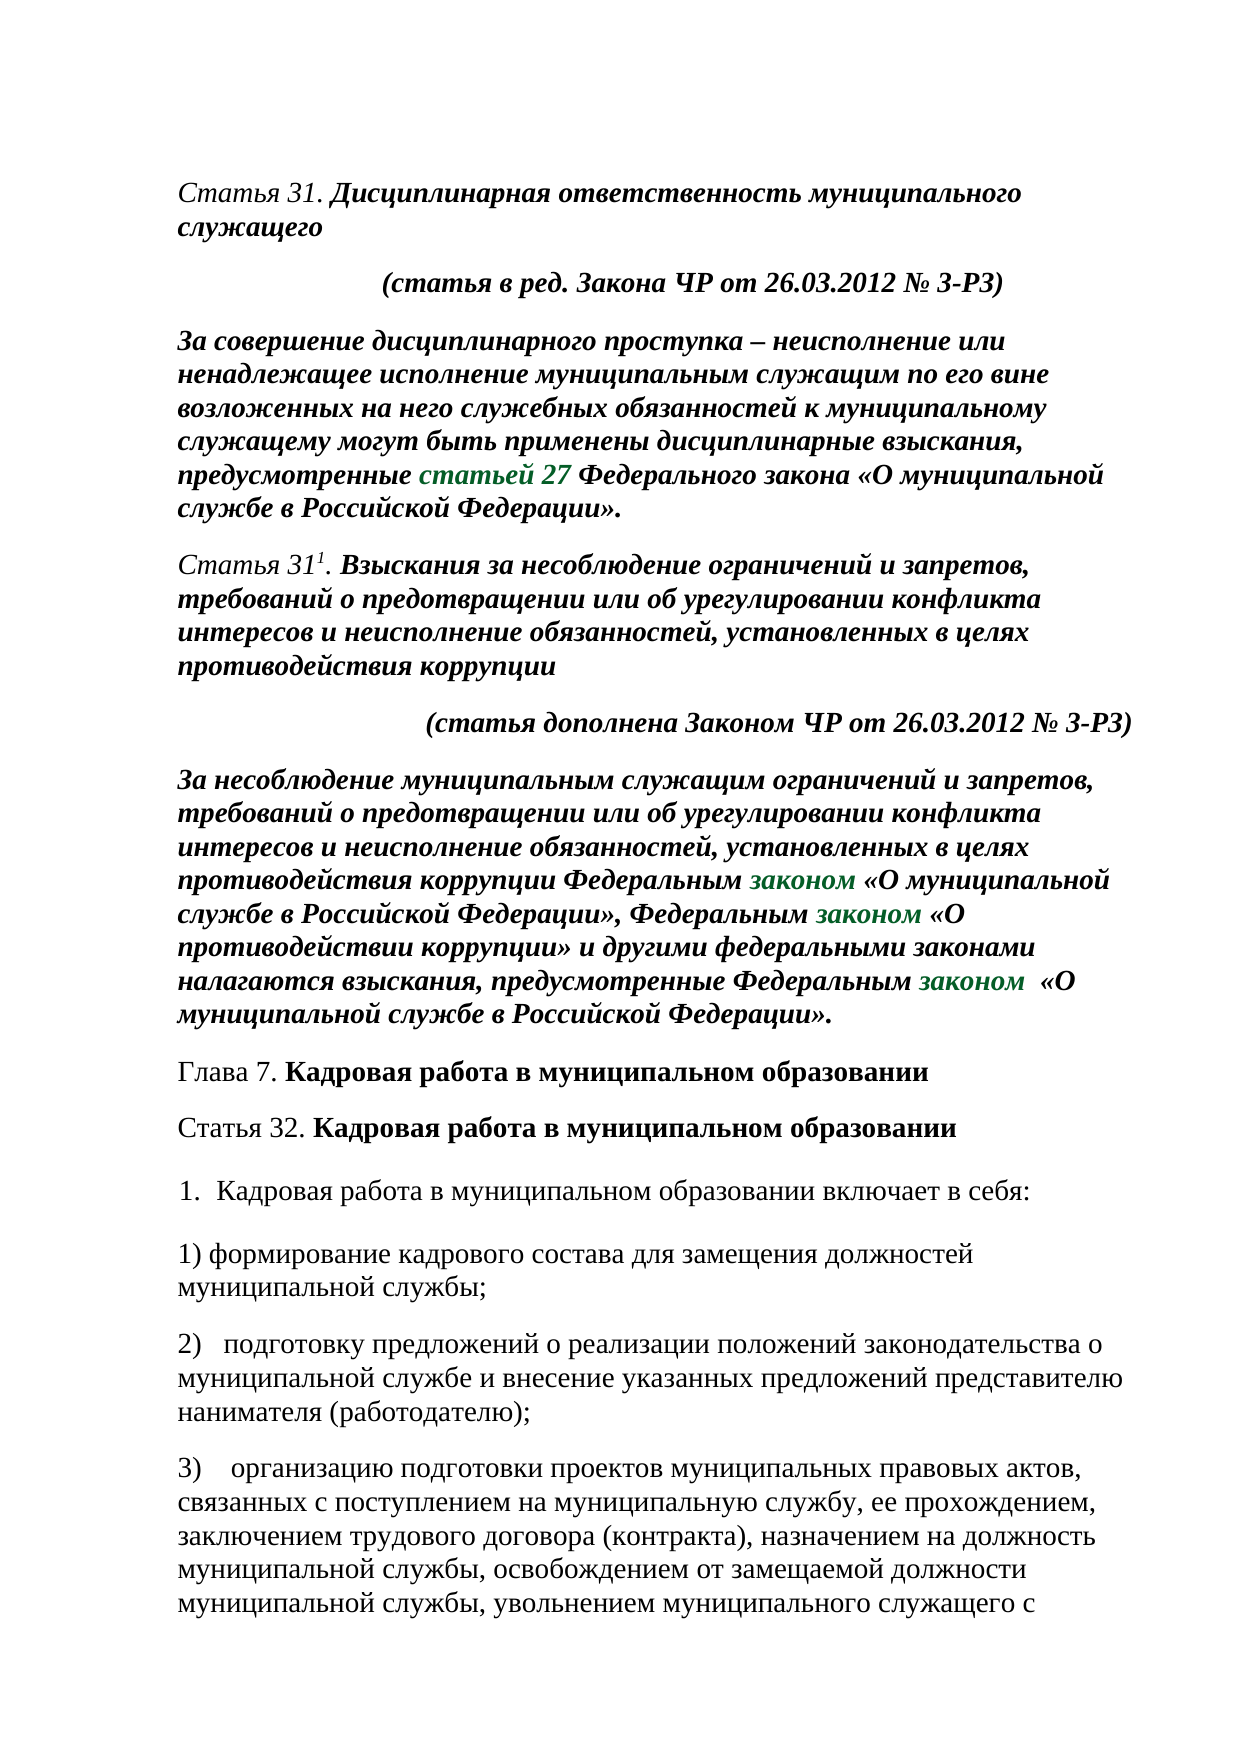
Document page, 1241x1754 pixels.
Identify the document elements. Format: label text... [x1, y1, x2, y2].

text За совершение дисциплинарного проступка – неисполнение или ненадлежащее исполнение муниципальным служащим по его вине возложенных на него служебных обязанностей к муниципальному служащему могут быть применены дисциплинарные взыскания, предусмотренные статьей 27 Федерального закона «О муниципальной службе в Российской Федерации». [177, 323, 1152, 524]
text Статья 32. Кадровая работа в муниципальном образовании [177, 1111, 1152, 1144]
text (статья в ред. Закона ЧР от 26.03.2012 № 3-РЗ) [177, 266, 1152, 299]
text Статья 31. Дисциплинарная ответственность муниципального служащего [177, 175, 1152, 242]
text Статья 311. Взыскания за несоблюдение ограничений и запретов, требований о предотвращении или об урегулировании конфликта интересов и неисполнение обязанностей, установленных в целях противодействия коррупции [177, 547, 1152, 681]
text (статья дополнена Законом ЧР от 26.03.2012 № 3-РЗ) [177, 705, 1152, 738]
list Кадровая работа в муниципальном образовании включает в себя: [179, 1173, 1152, 1207]
text 1) формирование кадрового состава для замещения должностей муниципальной службы; [177, 1236, 1152, 1303]
text 2) подготовку предложений о реализации положений законодательства о муниципальной службе и внесение указанных предложений представителю нанимателя (работодателю); [177, 1327, 1152, 1427]
text За несоблюдение муниципальным служащим ограничений и запретов, требований о предотвращении или об урегулировании конфликта интересов и неисполнение обязанностей, установленных в целях противодействия коррупции Федеральным законом «О муниципальной службе в Российской Федерации», Федеральным законом «О противодействии коррупции» и другими федеральными законами налагаются взыскания, предусмотренные Федеральным законом «О муниципальной службе в Российской Федерации». [177, 762, 1152, 1030]
text Глава 7. Кадровая работа в муниципальном образовании [177, 1054, 1152, 1087]
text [177, 1451, 1152, 1618]
